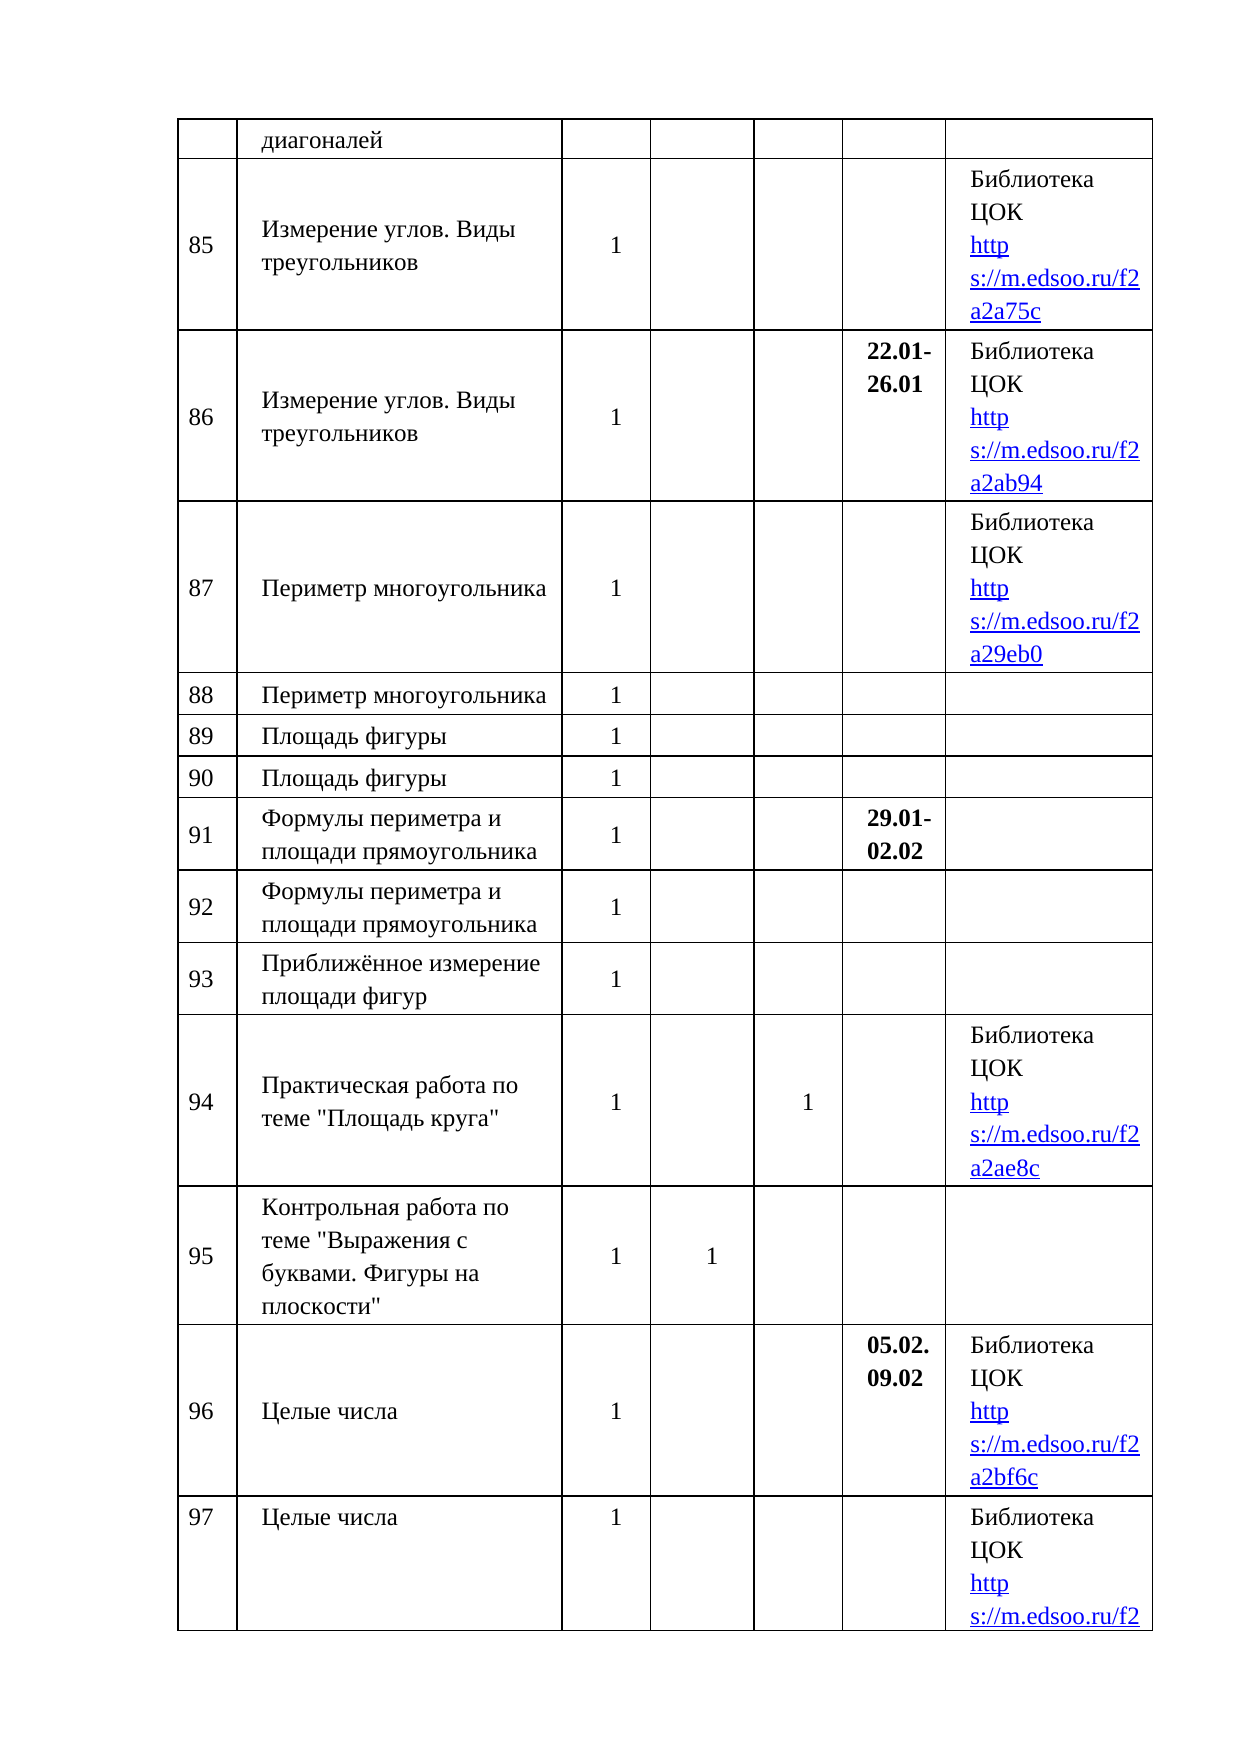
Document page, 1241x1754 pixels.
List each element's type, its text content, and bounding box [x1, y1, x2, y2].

table_cell [946, 1187, 1152, 1324]
table_cell [651, 331, 753, 500]
table_cell [651, 871, 753, 941]
table_cell [843, 715, 945, 755]
table_cell [946, 943, 1152, 1014]
table_cell Площадь фигуры [238, 757, 561, 797]
table_cell [946, 673, 1152, 713]
table_cell [755, 798, 842, 869]
table_cell Периметр многоугольника [238, 502, 561, 672]
table_cell 1 [563, 1325, 650, 1495]
table_cell 95 [179, 1187, 236, 1324]
table_cell Библиотека ЦОК https://m.edsoo.ru/f2a2bf6c [946, 1325, 1152, 1495]
table_cell 1 [563, 798, 650, 869]
table_cell [946, 715, 1152, 755]
table_cell 1 [563, 673, 650, 713]
table_cell 89 [179, 715, 236, 755]
table_cell [843, 1187, 945, 1324]
table_cell [946, 120, 1152, 157]
table_cell 1 [563, 159, 650, 329]
table_cell [755, 1325, 842, 1495]
table_cell Библиотека ЦОК https://m.edsoo.ru/f2a2a75c [946, 159, 1152, 329]
table_cell 96 [179, 1325, 236, 1495]
table_cell [651, 1497, 753, 1630]
table_cell [651, 757, 753, 797]
table_cell 93 [179, 943, 236, 1014]
table_cell 1 [563, 1015, 650, 1185]
table_cell 85 [179, 159, 236, 329]
table_cell 1 [563, 331, 650, 500]
table_cell [946, 798, 1152, 869]
table_cell Контрольная работа по теме "Выражения с буквами. Фигуры на плоскости" [238, 1187, 561, 1324]
table_cell 05.02.09.02 [843, 1325, 945, 1495]
table_cell [755, 120, 842, 157]
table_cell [238, 120, 561, 157]
table_cell [651, 502, 753, 672]
table_cell 92 [179, 871, 236, 941]
table_cell Целые числа [238, 1325, 561, 1495]
table_cell [651, 715, 753, 755]
table_cell 1 [563, 120, 650, 157]
table_cell [843, 1497, 945, 1630]
table_cell 1 [563, 943, 650, 1014]
table_cell Периметр многоугольника [238, 673, 561, 713]
table_cell 91 [179, 798, 236, 869]
table_cell Измерение углов. Виды треугольников [238, 159, 561, 329]
table_cell [946, 757, 1152, 797]
table_cell 86 [179, 331, 236, 500]
table_cell [651, 673, 753, 713]
table_cell [651, 943, 753, 1014]
table_cell 29.01-02.02 [843, 798, 945, 869]
table_cell [651, 1325, 753, 1495]
table_cell 97 [179, 1497, 236, 1630]
table_cell [651, 120, 753, 157]
table_cell [755, 502, 842, 672]
table_cell [843, 673, 945, 713]
table_cell 1 [651, 1187, 753, 1324]
table_cell 94 [179, 1015, 236, 1185]
table_cell [755, 943, 842, 1014]
table_cell [755, 1187, 842, 1324]
table_cell Библиотека ЦОК https://m.edsoo.ru/f2a29eb0 [946, 502, 1152, 672]
table_cell [843, 120, 945, 157]
table_cell 87 [179, 502, 236, 672]
table_cell [755, 871, 842, 941]
table_cell 1 [563, 871, 650, 941]
table_cell 1 [563, 757, 650, 797]
table_cell [843, 159, 945, 329]
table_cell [946, 1497, 1152, 1630]
table_cell Практическая работа по теме "Площадь круга" [238, 1015, 561, 1185]
table_cell [651, 1015, 753, 1185]
table_cell [843, 943, 945, 1014]
table_cell Библиотека ЦОК https://m.edsoo.ru/f2a2ae8c [946, 1015, 1152, 1185]
table_cell [755, 715, 842, 755]
table_cell Измерение углов. Виды треугольников [238, 331, 561, 500]
table_cell [946, 871, 1152, 941]
table_cell [843, 1015, 945, 1185]
table_cell [843, 871, 945, 941]
table_cell 1 [563, 715, 650, 755]
table_cell [755, 673, 842, 713]
table_cell [755, 757, 842, 797]
table_cell 84 [179, 120, 236, 157]
table_cell [755, 159, 842, 329]
table_cell [755, 1497, 842, 1630]
table_cell 1 [563, 1497, 650, 1630]
table_cell 90 [179, 757, 236, 797]
table_cell 22.01-26.01 [843, 331, 945, 500]
table_cell 1 [563, 502, 650, 672]
table_cell Целые числа [238, 1497, 561, 1630]
table_cell Площадь фигуры [238, 715, 561, 755]
table_cell Формулы периметра и площади прямоугольника [238, 871, 561, 941]
table_cell 88 [179, 673, 236, 713]
table_cell [843, 757, 945, 797]
table_cell [843, 502, 945, 672]
table_cell Формулы периметра и площади прямоугольника [238, 798, 561, 869]
table_cell [651, 798, 753, 869]
table_cell Библиотека ЦОК https://m.edsoo.ru/f2a2ab94 [946, 331, 1152, 500]
table_cell Приближённое измерение площади фигур [238, 943, 561, 1014]
table_cell [755, 331, 842, 500]
table_cell 1 [563, 1187, 650, 1324]
table_cell 1 [755, 1015, 842, 1185]
table_cell [651, 159, 753, 329]
